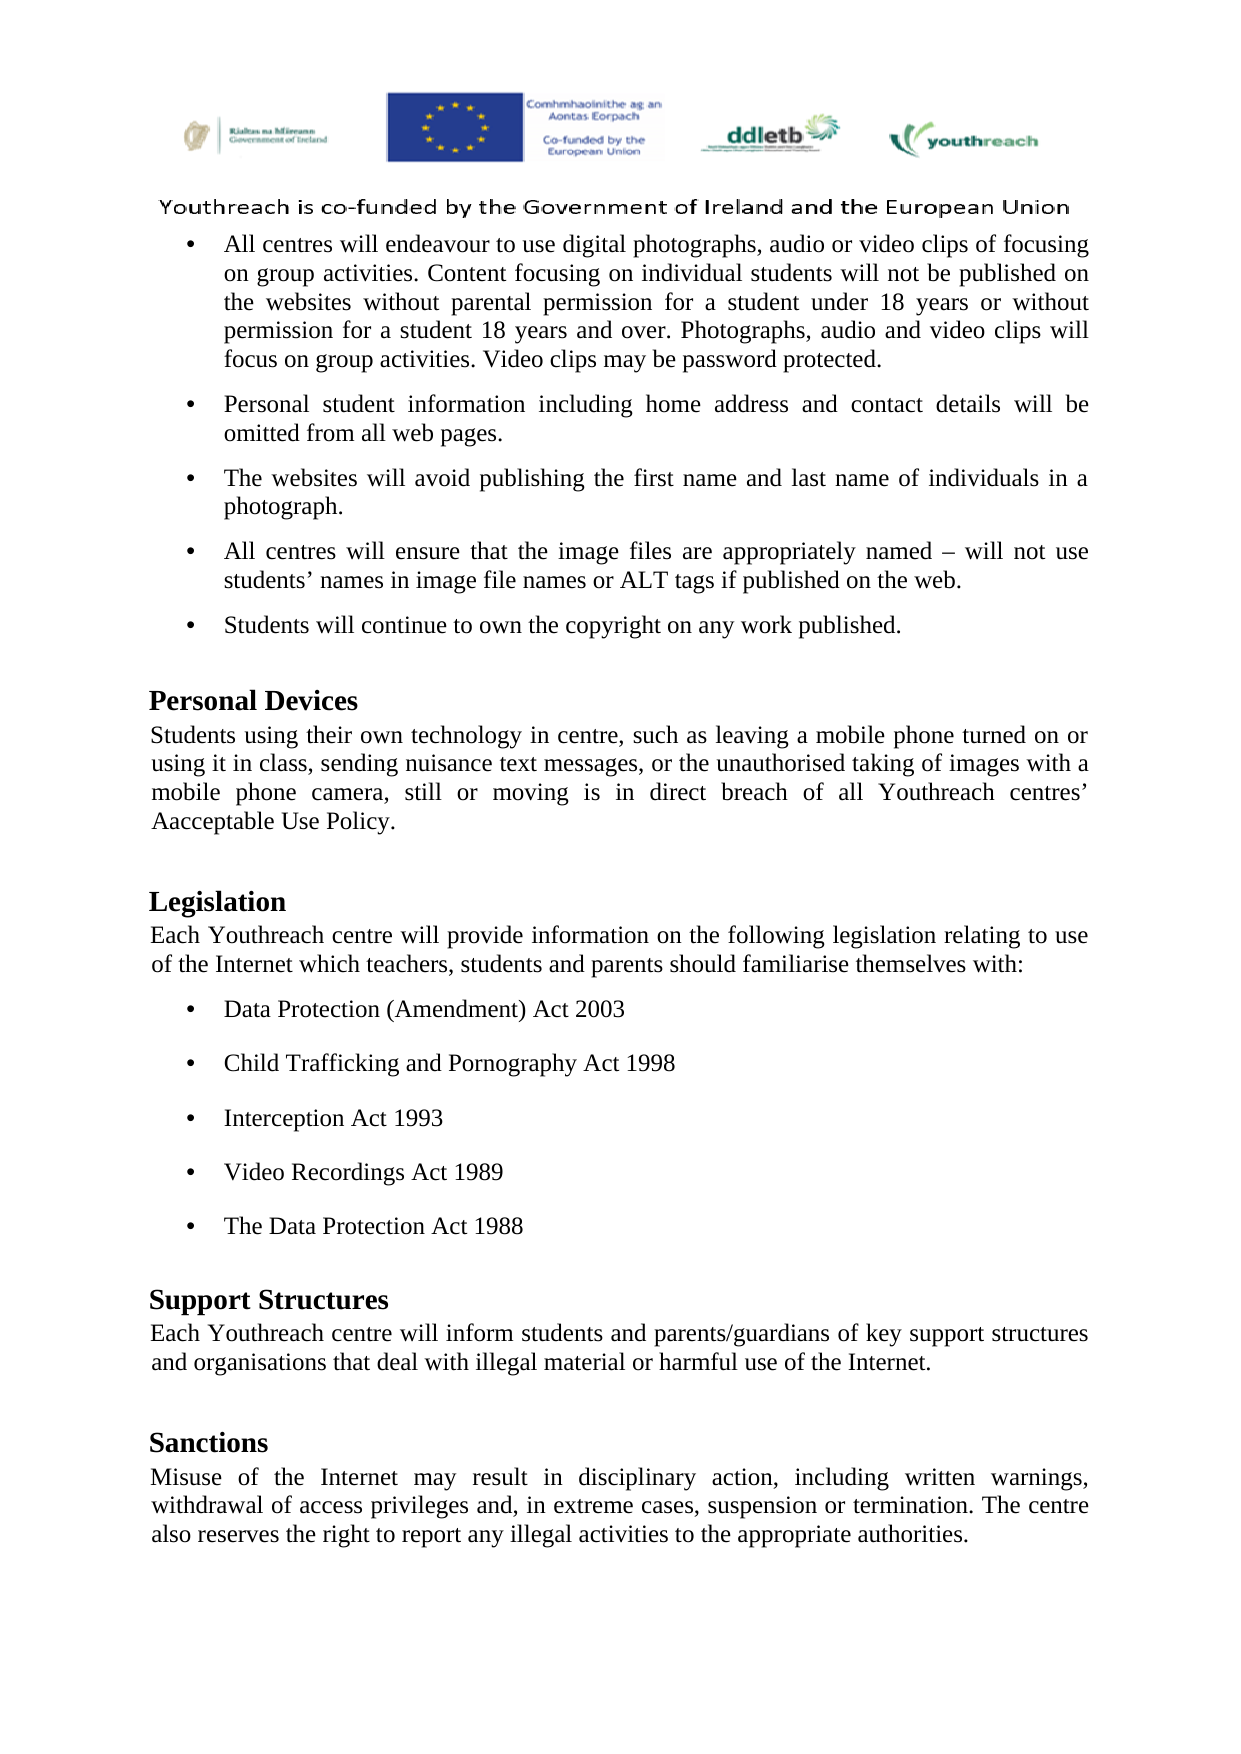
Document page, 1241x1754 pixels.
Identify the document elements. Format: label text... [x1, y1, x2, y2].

text Students using their own technology in centre, such as leaving a mobile phone turned on or using it in class, sending nuisance text messages, or the unauthorised taking of images with a mobile phone camera, still or moving is in direct breach of all Youthreach centres’ Aacceptable Use Policy. [150, 720, 1090, 835]
text Each Youthreach centre will provide information on the following legislation relating to use of the Internet which teachers, students and parents should familiarise themselves with: [150, 921, 1090, 978]
text Misuse of the Internet may result in disciplinary action, including written warnings, withdrawal of access privileges and, in extreme cases, suspension or termination. The centre also reserves the right to report any illegal activities to the appropriate authorities. [150, 1462, 1090, 1548]
list Video Recordings Act 1989 [186, 1157, 1090, 1186]
subtitle Legislation [148, 884, 1090, 918]
list All centres will endeavour to use digital photographs, audio or video clips of focusing on group activities. Content focusing on individual students will not be published on the websites without parental permission for a student under 18 years or without permission for a student 18 years and over. Photographs, audio and video clips will focus on group activities. Video clips may be password protected. [186, 229, 1090, 373]
list All centres will ensure that the image files are appropriately named – will not use students’ names in image file names or ALT tags if published on the web. [186, 536, 1090, 594]
list Data Protection (Amendment) Act 2003 [186, 994, 1090, 1023]
list Child Trafficking and Pornography Act 1998 [186, 1048, 1090, 1077]
subtitle Personal Devices [148, 683, 1090, 717]
list Students will continue to own the copyright on any work published. [186, 610, 1090, 639]
subtitle Support Structures [148, 1282, 1090, 1315]
list The websites will avoid publishing the first name and last name of individuals in a photograph. [186, 463, 1090, 520]
list Interception Act 1993 [186, 1103, 1090, 1131]
list Personal student information including home address and contact details will be omitted from all web pages. [186, 389, 1090, 447]
list The Data Protection Act 1988 [186, 1211, 1090, 1240]
picture [150, 73, 1091, 229]
subtitle Sanctions [148, 1425, 1090, 1459]
text Each Youthreach centre will inform students and parents/guardians of key support structures and organisations that deal with illegal material or harmful use of the Internet. [150, 1318, 1090, 1376]
